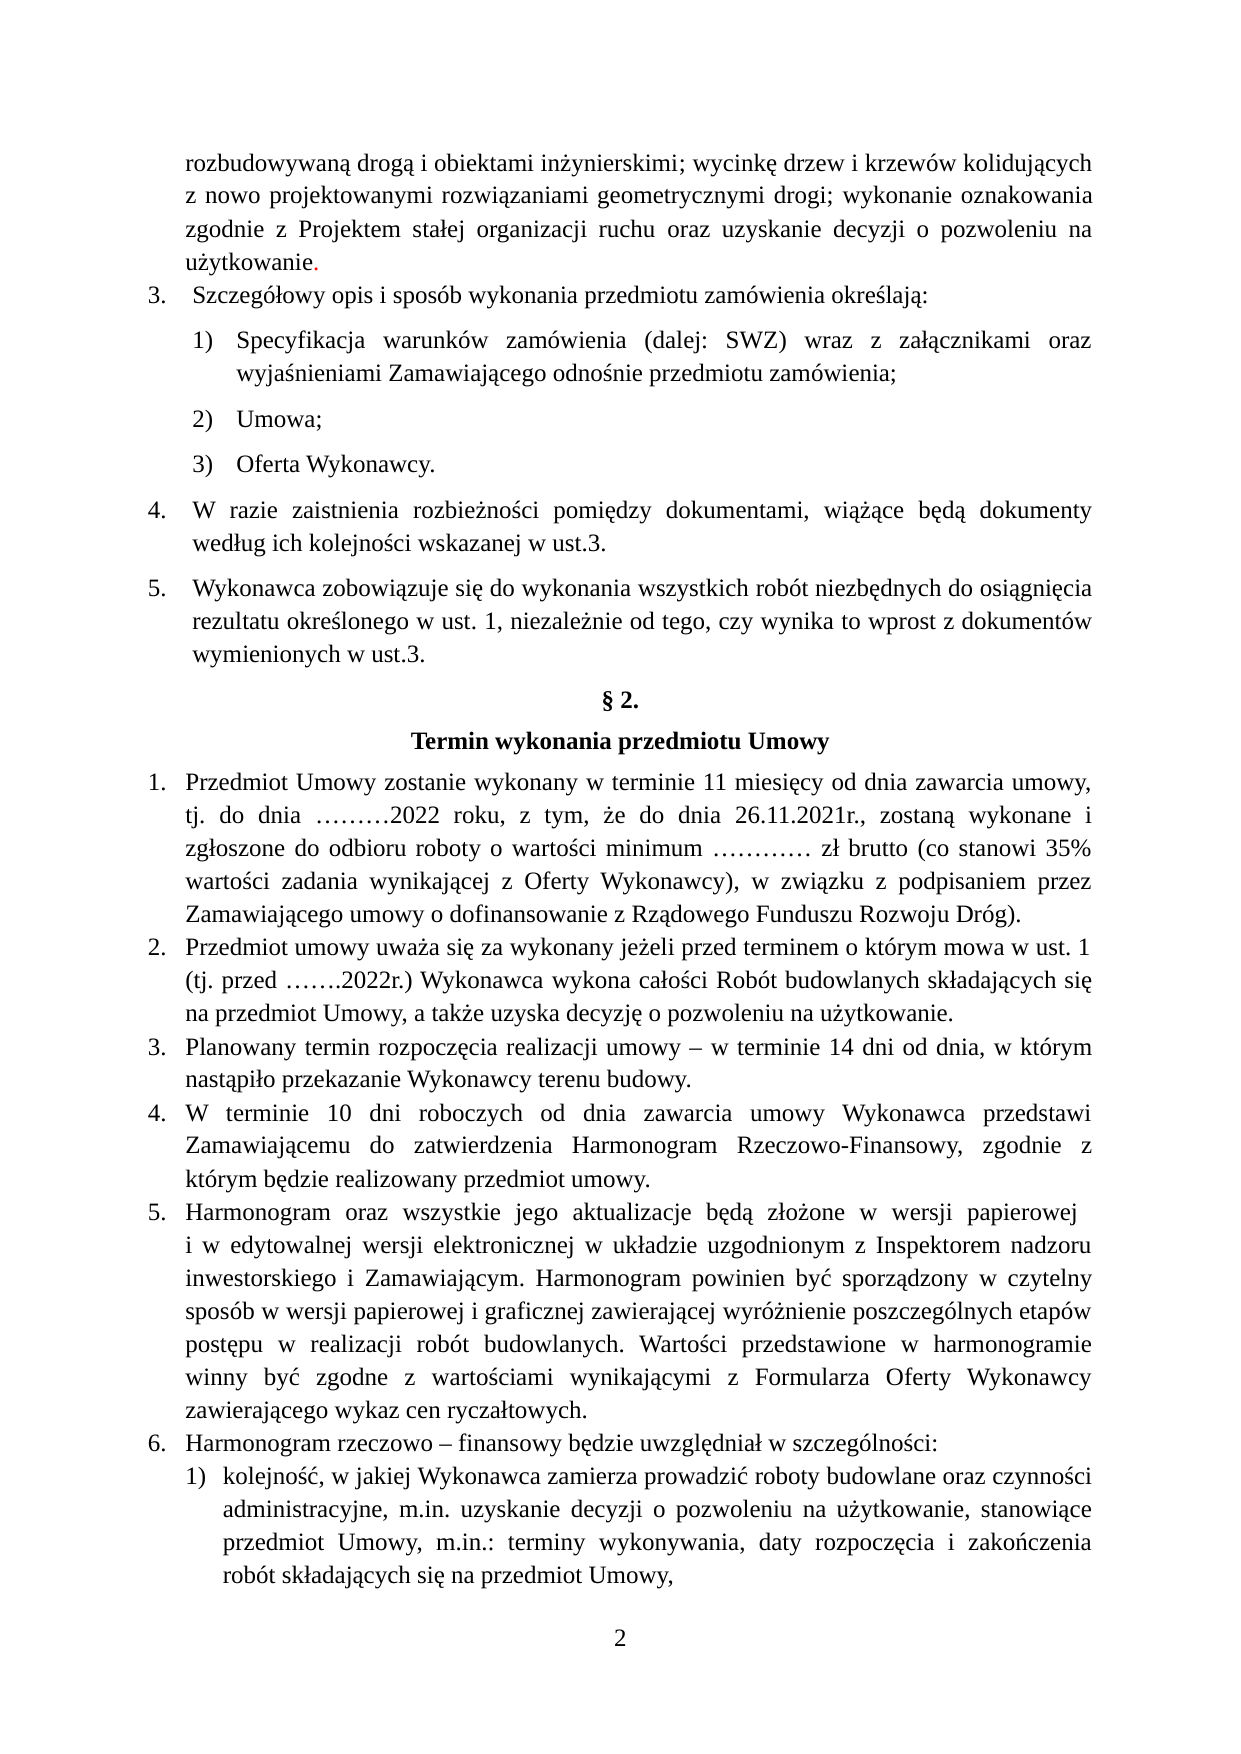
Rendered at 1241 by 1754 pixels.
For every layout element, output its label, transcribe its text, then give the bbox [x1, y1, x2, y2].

list Szczegółowy opis i sposób wykonania przedmiotu zamówienia określają: [148, 280, 1093, 308]
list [148, 148, 1093, 275]
list Oferta Wykonawcy. [192, 449, 1093, 478]
list Przedmiot umowy uważa się za wykonany jeżeli przed terminem o którym mowa w ust. 1 (tj. przed …….2022r.) Wykonawca wykona całości Robót budowlanych składających się na przedmiot Umowy, a także uzyska decyzję o pozwoleniu na użytkowanie. [148, 932, 1093, 1027]
list Przedmiot Umowy zostanie wykonany w terminie 11 miesięcy od dnia zawarcia umowy, tj. do dnia ………2022 roku, z tym, że do dnia 26.11.2021r., zostaną wykonane i zgłoszone do odbioru roboty o wartości minimum ………… zł brutto (co stanowi 35% wartości zadania wynikającej z Oferty Wykonawcy), w związku z podpisaniem przez Zamawiającego umowy o dofinansowanie z Rządowego Funduszu Rozwoju Dróg). [148, 767, 1093, 928]
list Umowa; [192, 404, 1093, 432]
list W terminie 10 dni roboczych od dnia zawarcia umowy Wykonawca przedstawi Zamawiającemu do zatwierdzenia Harmonogram Rzeczowo-Finansowy, zgodnie z którym będzie realizowany przedmiot umowy. [148, 1098, 1093, 1192]
list Planowany termin rozpoczęcia realizacji umowy – w terminie 14 dni od dnia, w którym nastąpiło przekazanie Wykonawcy terenu budowy. [148, 1032, 1093, 1093]
list Specyfikacja warunków zamówienia (dalej: SWZ) wraz z załącznikami oraz wyjaśnieniami Zamawiającego odnośnie przedmiotu zamówienia; [192, 325, 1093, 387]
list Harmonogram oraz wszystkie jego aktualizacje będą złożone w wersji papierowej i w edytowalnej wersji elektronicznej w układzie uzgodnionym z Inspektorem nadzoru inwestorskiego i Zamawiającym. Harmonogram powinien być sporządzony w czytelny sposób w wersji papierowej i graficznej zawierającej wyróżnienie poszczególnych etapów postępu w realizacji robót budowlanych. Wartości przedstawione w harmonogramie winny być zgodne z wartościami wynikającymi z Formularza Oferty Wykonawcy zawierającego wykaz cen ryczałtowych. [148, 1197, 1093, 1423]
list W razie zaistnienia rozbieżności pomiędzy dokumentami, wiążące będą dokumenty według ich kolejności wskazanej w ust.3. [148, 495, 1093, 557]
text Termin wykonania przedmiotu Umowy [148, 726, 1093, 755]
list Wykonawca zobowiązuje się do wykonania wszystkich robót niezbędnych do osiągnięcia rezultatu określonego w ust. 1, niezależnie od tego, czy wynika to wprost z dokumentów wymienionych w ust.3. [148, 573, 1093, 668]
list kolejność, w jakiej Wykonawca zamierza prowadzić roboty budowlane oraz czynności administracyjne, m.in. uzyskanie decyzji o pozwoleniu na użytkowanie, stanowiące przedmiot Umowy, m.in.: terminy wykonywania, daty rozpoczęcia i zakończenia robót składających się na przedmiot Umowy, [185, 1461, 1093, 1589]
list Harmonogram rzeczowo – finansowy będzie uwzględniał w szczególności: [148, 1428, 1093, 1457]
text § 2. [148, 685, 1093, 714]
